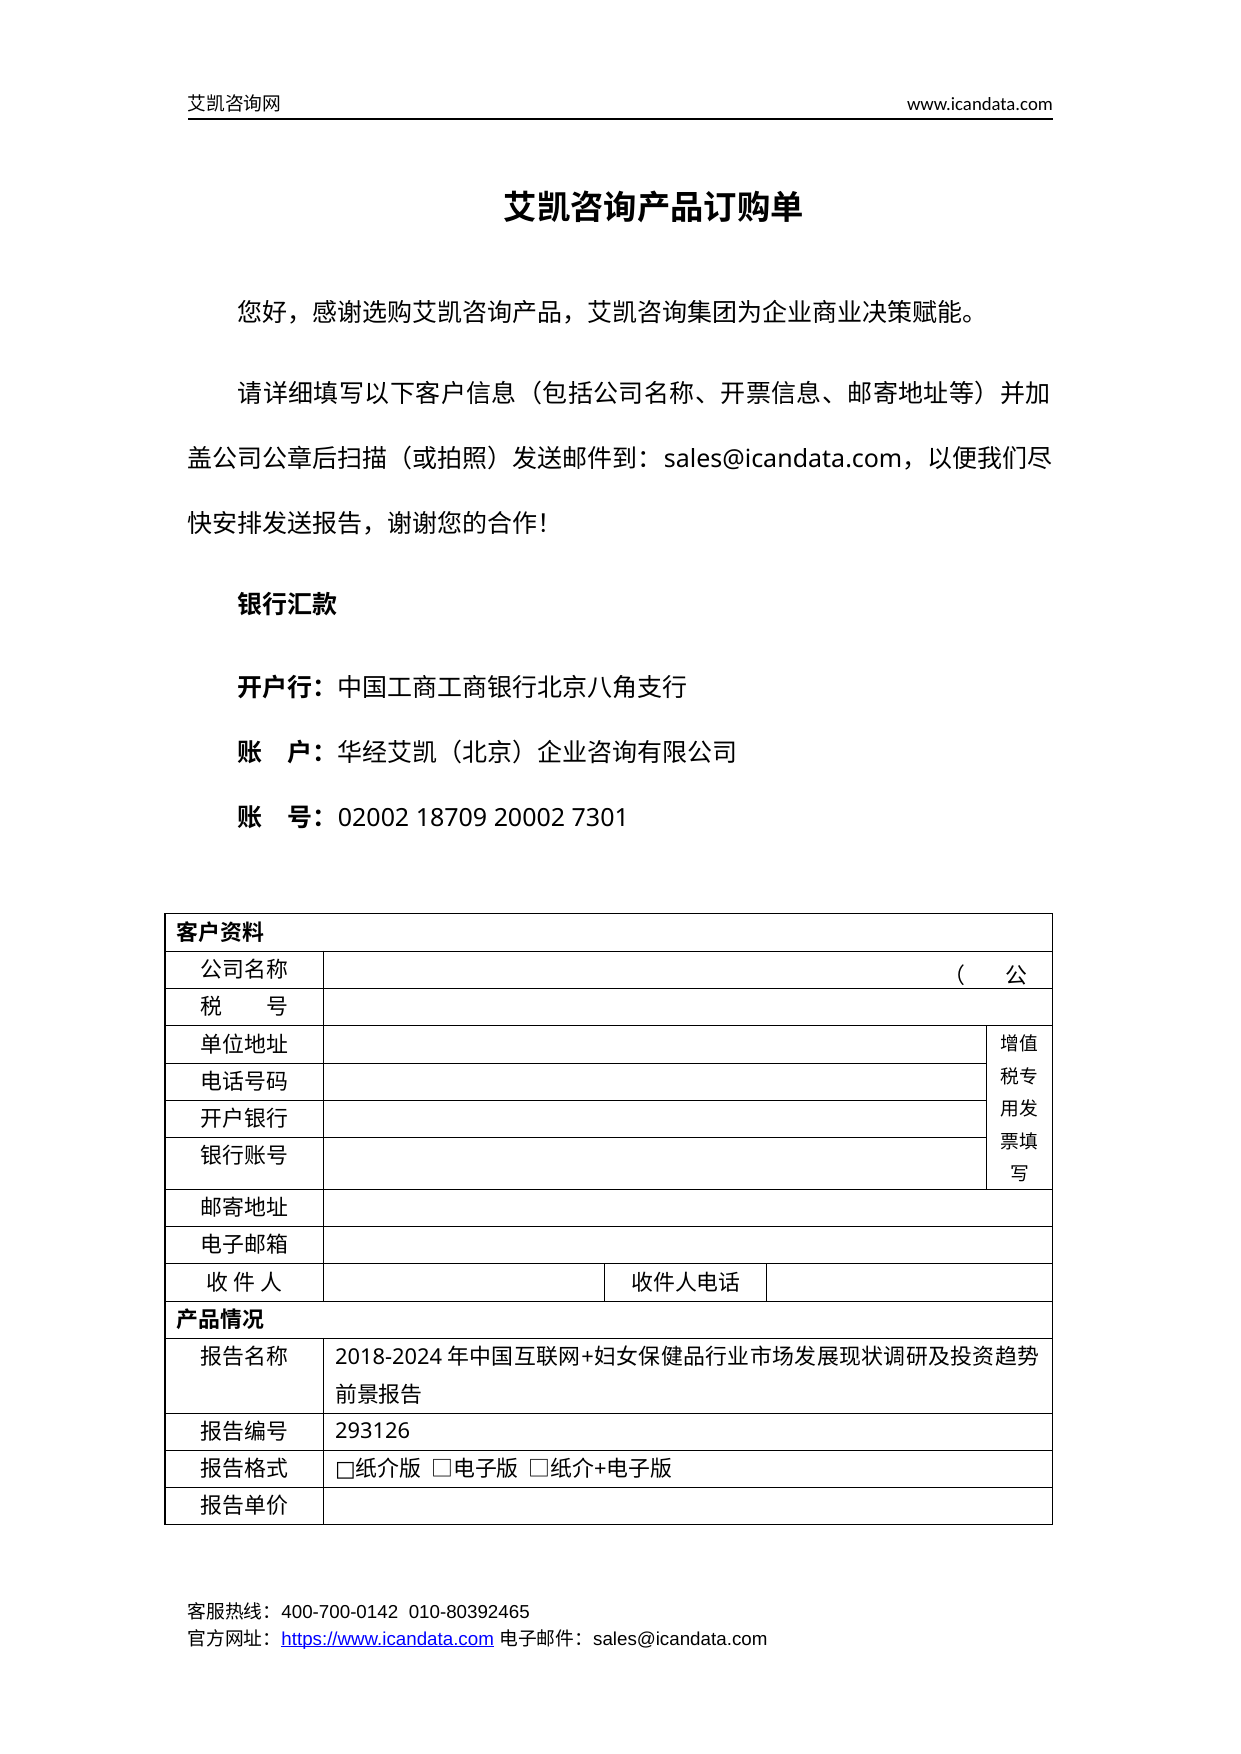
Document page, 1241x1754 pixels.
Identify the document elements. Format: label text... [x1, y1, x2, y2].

table_cell 293126 [324, 1414, 1052, 1450]
table_cell 报告名称 [166, 1339, 323, 1412]
table_cell [324, 1190, 1052, 1226]
text 银行汇款 [187, 570, 1053, 635]
table_cell 邮寄地址 [166, 1190, 323, 1226]
table_cell 税 号 [166, 989, 323, 1025]
text 账 户：华经艾凯（北京）企业咨询有限公司 [187, 718, 1053, 783]
table_cell 收 件 人 [166, 1264, 323, 1301]
table_cell [324, 1138, 986, 1189]
table_cell [324, 1101, 986, 1137]
table_cell [324, 989, 1052, 1025]
table_cell 电子邮箱 [166, 1227, 323, 1263]
table_cell [324, 1488, 1052, 1524]
table_cell 产品情况 [166, 1302, 1052, 1338]
table_cell 单位地址 [166, 1026, 323, 1062]
text 请详细填写以下客户信息（包括公司名称、开票信息、邮寄地址等）并加盖公司公章后扫描（或拍照）发送邮件到：sales@icandata.com，以便我们尽快安排发送报告，谢谢您的合作！ [187, 359, 1053, 554]
table_cell 增值税专用发票填写 [987, 1026, 1052, 1189]
table_cell 报告编号 [166, 1414, 323, 1450]
text 您好，感谢选购艾凯咨询产品，艾凯咨询集团为企业商业决策赋能。 [187, 278, 1053, 343]
table_cell [767, 1264, 1052, 1301]
table_cell 收件人电话 [605, 1264, 766, 1301]
table_cell [324, 1026, 986, 1062]
table_header 客户资料 [166, 914, 1052, 951]
table_cell 电话号码 [166, 1064, 323, 1100]
text 艾凯咨询产品订购单 [187, 172, 1053, 237]
text 开户行：中国工商工商银行北京八角支行 [187, 653, 1053, 718]
table_cell [324, 1064, 986, 1100]
table_cell 报告格式 [166, 1451, 323, 1487]
text 账 号：02002 18709 20002 7301 [187, 783, 1053, 848]
table_cell 开户银行 [166, 1101, 323, 1137]
table_cell 公司名称 [166, 952, 323, 988]
table_cell 银行账号 [166, 1138, 323, 1189]
table_cell [324, 952, 1052, 988]
table_cell 报告单价 [166, 1488, 323, 1524]
table_cell □纸介版 □电子版 □纸介+电子版 [324, 1451, 1052, 1487]
table_cell [324, 1264, 604, 1301]
table_cell [324, 1227, 1052, 1263]
table_cell 2018-2024年中国互联网+妇女保健品行业市场发展现状调研及投资趋势前景报告 [324, 1339, 1052, 1412]
